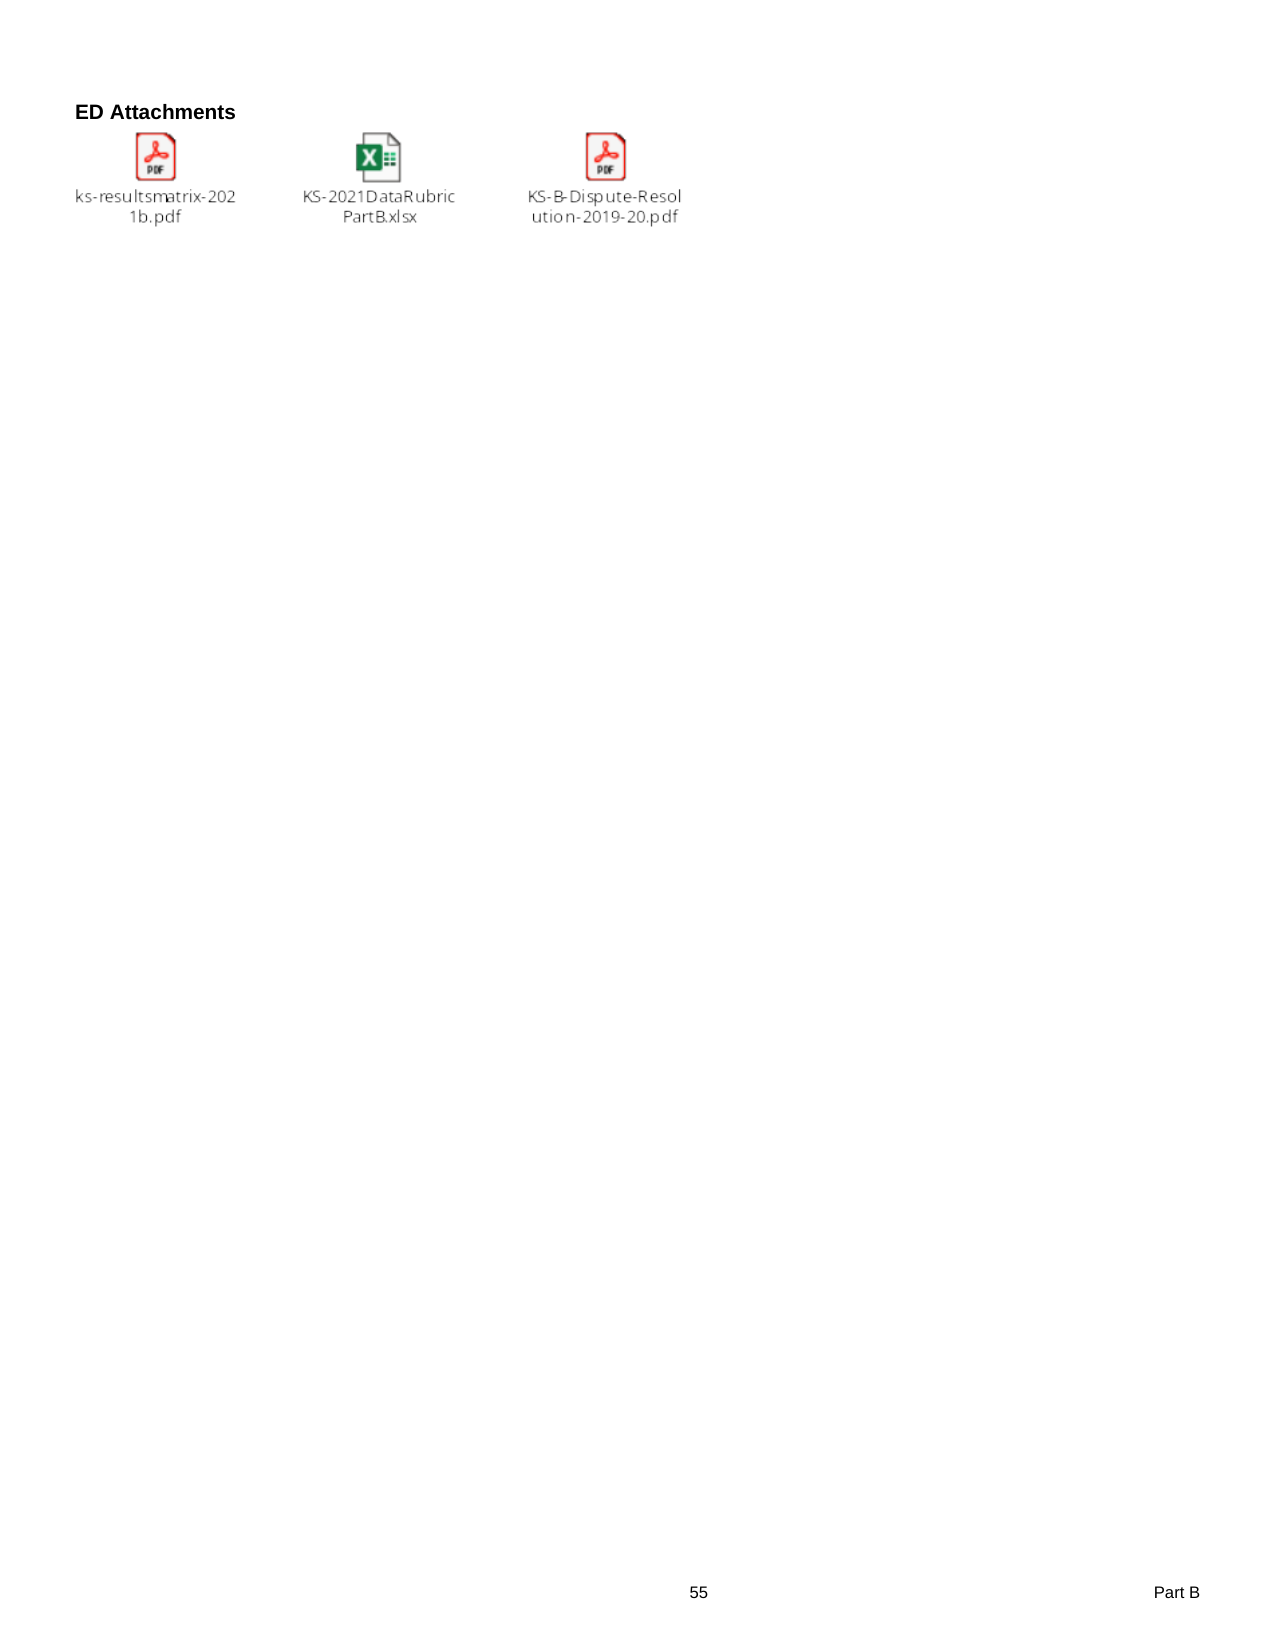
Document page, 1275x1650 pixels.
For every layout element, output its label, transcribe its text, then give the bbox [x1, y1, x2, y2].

subtitle ED Attachments [75, 100, 1200, 124]
